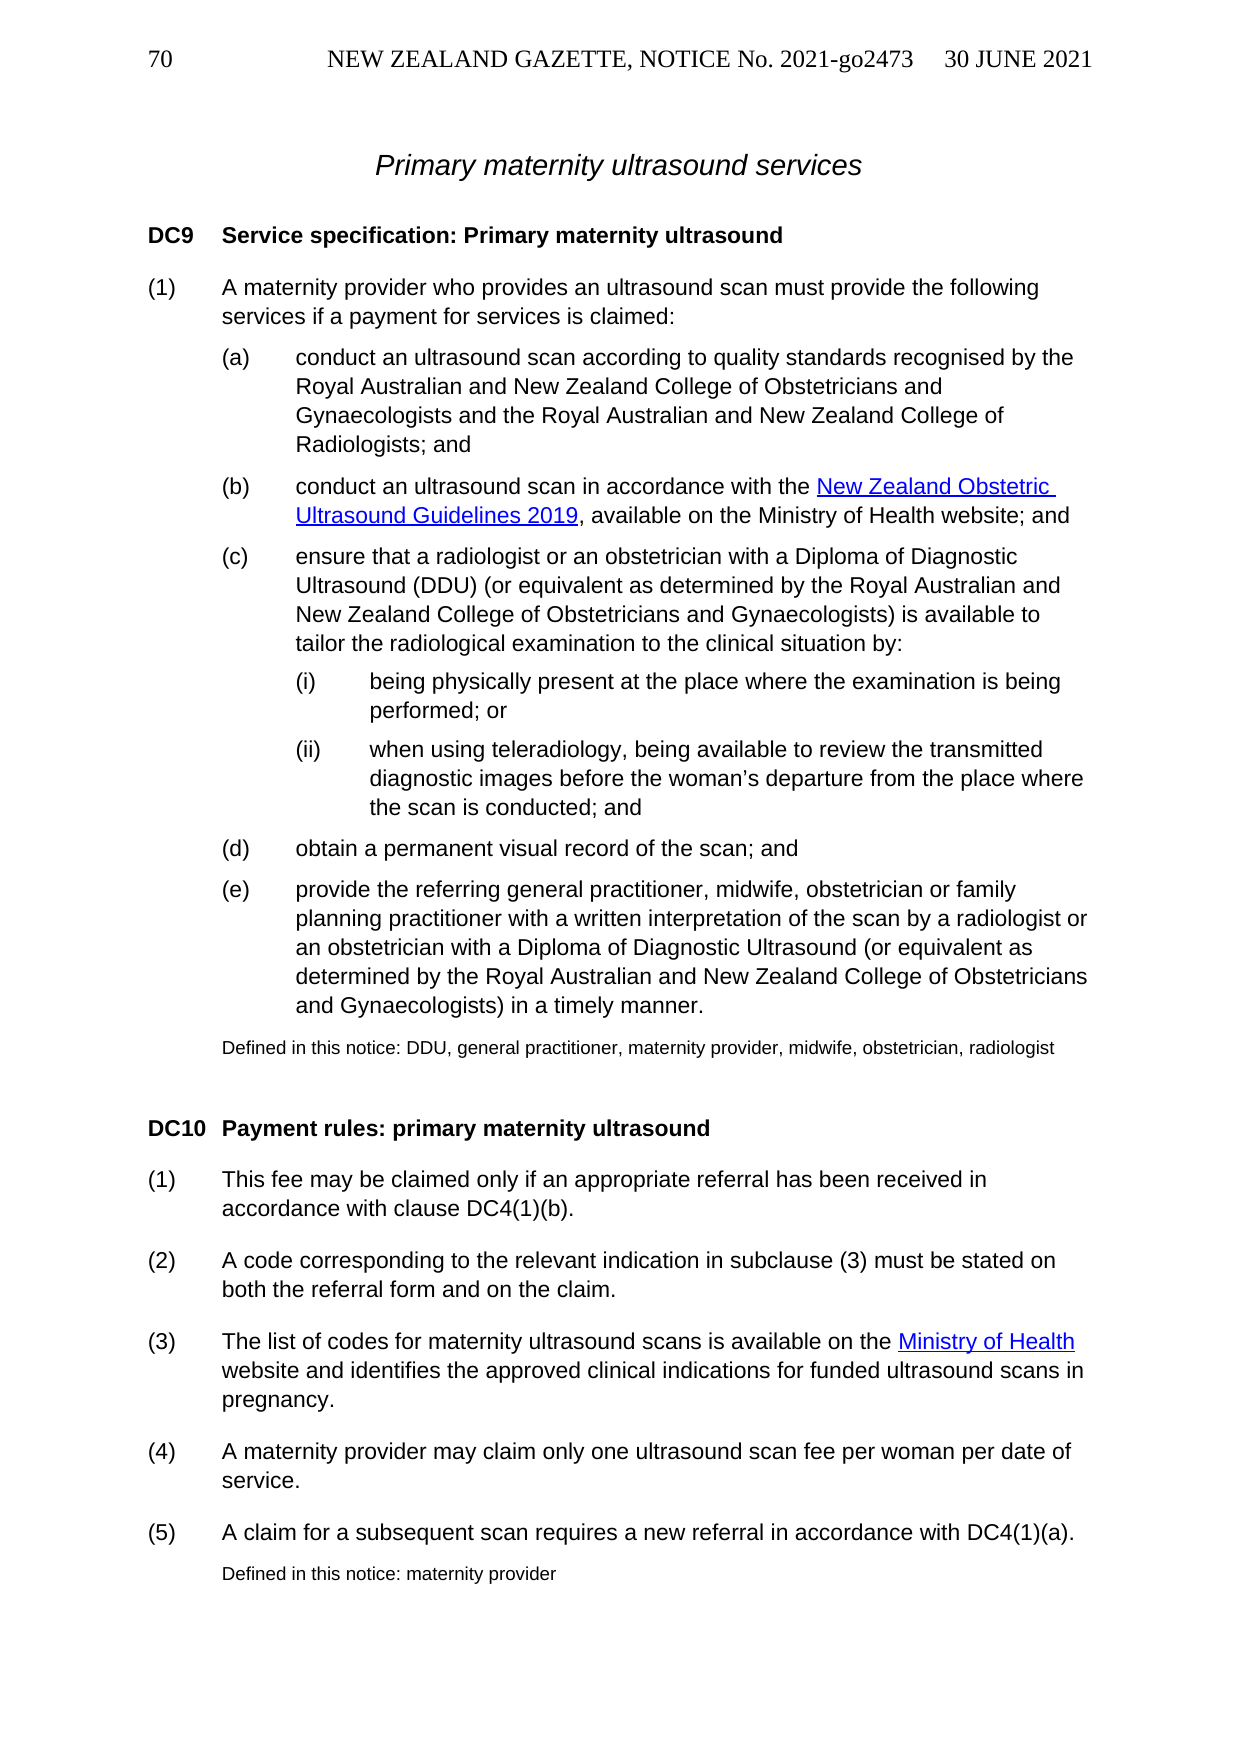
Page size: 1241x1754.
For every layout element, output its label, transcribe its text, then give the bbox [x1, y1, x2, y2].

text (e) provide the referring general practitioner, midwife, obstetrician or family planning practitioner with a written interpretation of the scan by a radiologist or an obstetrician with a Diploma of Diagnostic Ultrasound (or equivalent as determined by the Royal Australian and New Zealand College of Obstetricians and Gynaecologists) in a timely manner. [222, 876, 1092, 1019]
text Defined in this notice: maternity provider [222, 1563, 1092, 1585]
text (1) A maternity provider who provides an ultrasound scan must provide the following services if a payment for services is claimed: [148, 274, 1092, 329]
text (3) The list of codes for maternity ultrasound scans is available on the Ministry of Health website and identifies the approved clinical indications for funded ultrasound scans in pregnancy. [148, 1328, 1092, 1412]
text (5) A claim for a subsequent scan requires a new referral in accordance with DC4(1)(a). [148, 1519, 1092, 1545]
subtitle DC10 Payment rules: primary maternity ultrasound [148, 1114, 1092, 1141]
subtitle Primary maternity ultrasound services [148, 148, 1092, 181]
text (c) ensure that a radiologist or an obstetrician with a Diploma of Diagnostic Ultrasound (DDU) (or equivalent as determined by the Royal Australian and New Zealand College of Obstetricians and Gynaecologists) is available to tailor the radiological examination to the clinical situation by: [222, 543, 1092, 656]
text (a) conduct an ultrasound scan according to quality standards recognised by the Royal Australian and New Zealand College of Obstetricians and Gynaecologists and the Royal Australian and New Zealand College of Radiologists; and [222, 344, 1092, 458]
text (b) conduct an ultrasound scan in accordance with the New Zealand Obstetric Ultrasound Guidelines 2019, available on the Ministry of Health website; and [222, 473, 1092, 528]
text (ii) when using teleradiology, being available to review the transmitted diagnostic images before the woman’s departure from the place where the scan is conducted; and [295, 736, 1092, 820]
text (d) obtain a permanent visual record of the scan; and [222, 835, 1092, 861]
text (i) being physically present at the place where the examination is being performed; or [295, 668, 1092, 724]
text (1) This fee may be claimed only if an appropriate referral has been received in accordance with clause DC4(1)(b). [148, 1166, 1092, 1222]
text (2) A code corresponding to the relevant indication in subclause (3) must be stated on both the referral form and on the claim. [148, 1247, 1092, 1302]
text Defined in this notice: DDU, general practitioner, maternity provider, midwife, obstetrician, radiologist [222, 1037, 1092, 1058]
text (4) A maternity provider may claim only one ultrasound scan fee per woman per date of service. [148, 1438, 1092, 1493]
subtitle DC9 Service specification: Primary maternity ultrasound [148, 222, 1092, 248]
